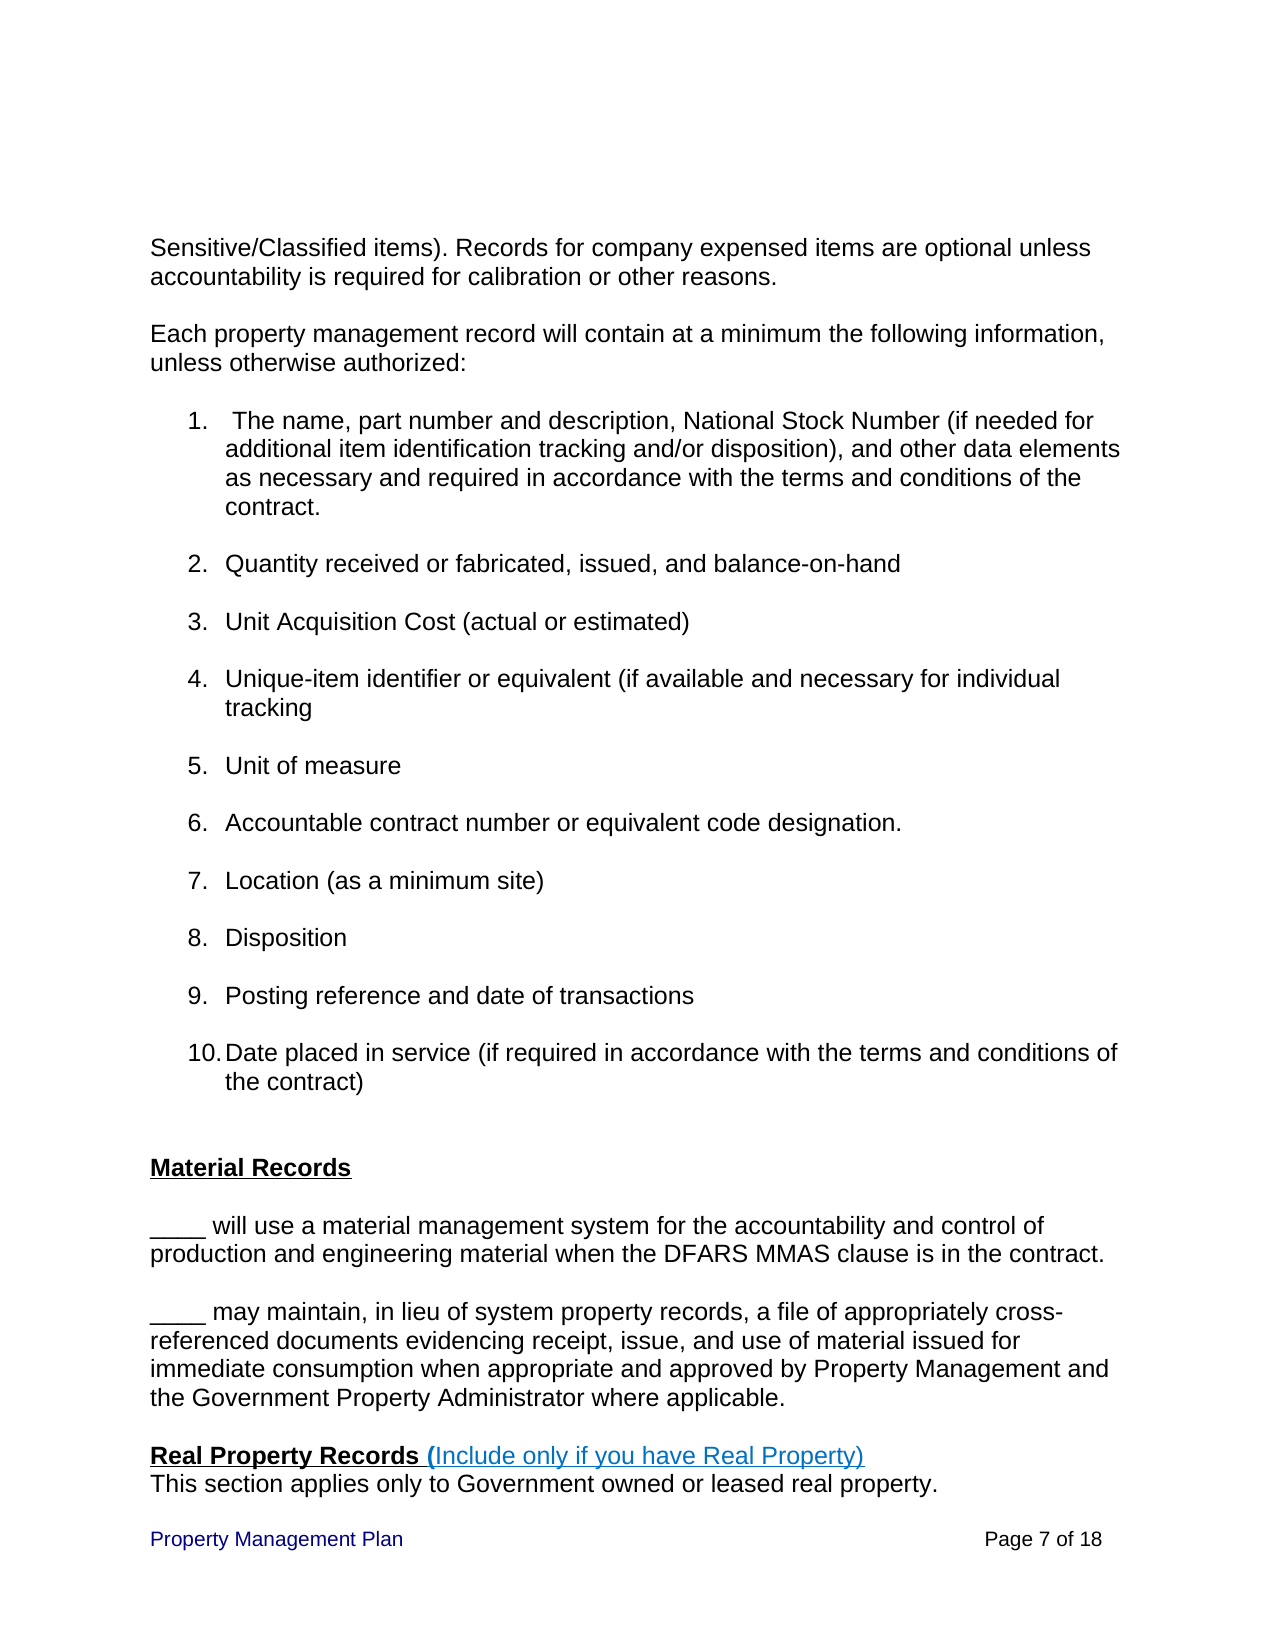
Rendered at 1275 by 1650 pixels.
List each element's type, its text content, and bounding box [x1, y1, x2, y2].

list Disposition [187, 923, 1125, 952]
list Posting reference and date of transactions [187, 981, 1125, 1009]
list Unit of measure [187, 751, 1125, 779]
list Unit Acquisition Cost (actual or estimated) [187, 607, 1125, 636]
text Material Records [150, 1153, 1125, 1182]
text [150, 233, 1125, 291]
list Unique-item identifier or equivalent (if available and necessary for individual tracking [187, 664, 1125, 722]
list Location (as a minimum site) [187, 866, 1125, 894]
text ____ will use a material management system for the accountability and control of production and engineering material when the DFARS MMAS clause is in the contract. [150, 1211, 1125, 1268]
list Quantity received or fabricated, issued, and balance-on-hand [187, 549, 1125, 578]
text This section applies only to Government owned or leased real property. [150, 1469, 1125, 1498]
list Date placed in service (if required in accordance with the terms and conditions of the contract) [187, 1038, 1125, 1096]
text Real Property Records (Include only if you have Real Property) [150, 1441, 1125, 1469]
text ____ may maintain, in lieu of system property records, a file of appropriately cross-referenced documents evidencing receipt, issue, and use of material issued for immediate consumption when appropriate and approved by Property Management and the Government Property Administrator where applicable. [150, 1297, 1125, 1412]
list The name, part number and description, National Stock Number (if needed for additional item identification tracking and/or disposition), and other data elements as necessary and required in accordance with the terms and conditions of the contract. [187, 406, 1125, 521]
text Each property management record will contain at a minimum the following information, unless otherwise authorized: [150, 319, 1125, 377]
list Accountable contract number or equivalent code designation. [187, 808, 1125, 837]
